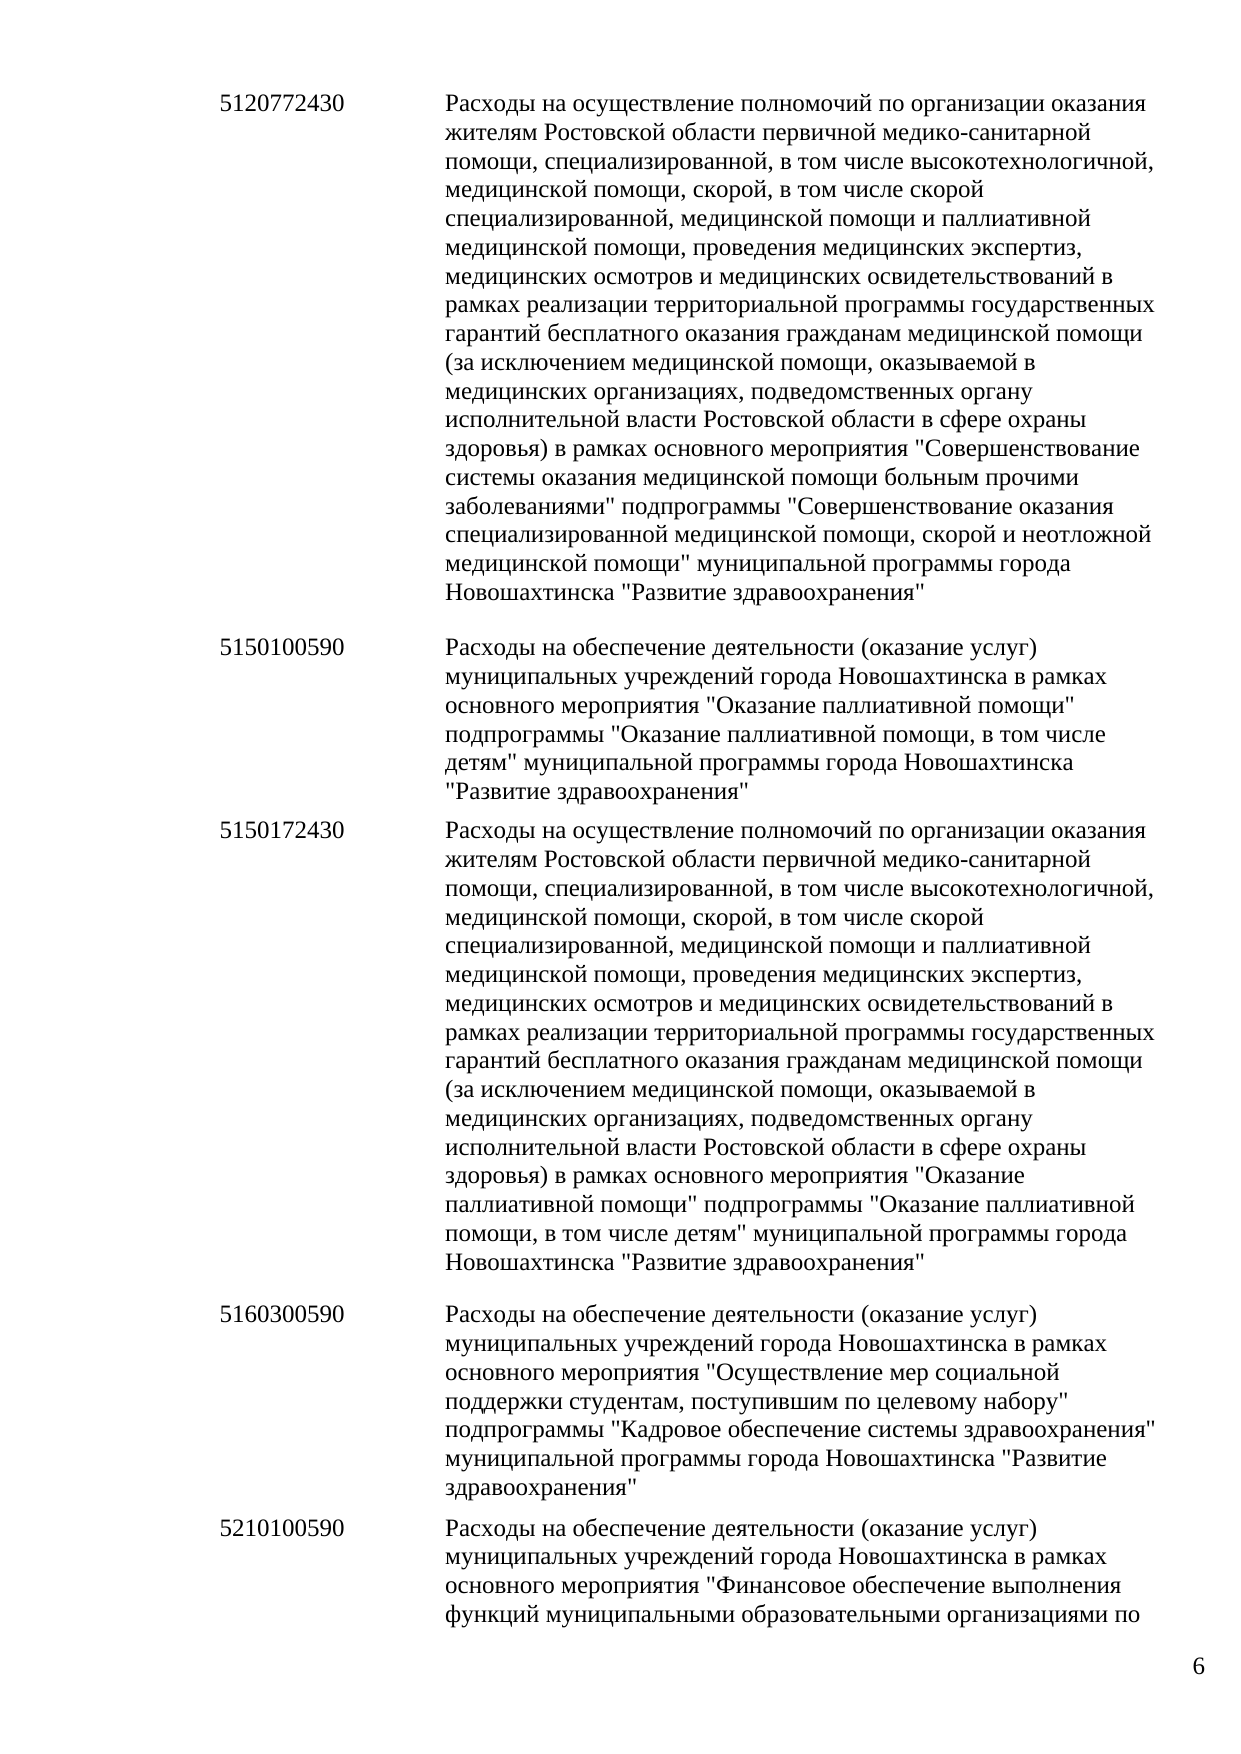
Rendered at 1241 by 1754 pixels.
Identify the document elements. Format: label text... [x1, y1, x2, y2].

text подпрограммы "Оказание паллиативной помощи, в том числе [118, 719, 1205, 747]
text Новошахтинска "Развитие здравоохранения" [118, 577, 1205, 606]
text муниципальных учреждений города Новошахтинска в рамках [118, 1541, 1205, 1570]
text 5150172430 Расходы на осуществление полномочий по организации оказания [118, 816, 1205, 844]
text помощи, специализированной, в том числе высокотехнологичной, [118, 873, 1205, 902]
text специализированной медицинской помощи, скорой и неотложной [118, 519, 1205, 548]
text функций муниципальными образовательными организациями по [118, 1599, 1205, 1628]
text рамках реализации территориальной программы государственных [118, 1017, 1205, 1046]
text жителям Ростовской области первичной медико-санитарной [118, 117, 1205, 146]
text медицинской помощи" муниципальной программы города [118, 548, 1205, 577]
text гарантий бесплатного оказания гражданам медицинской помощи [118, 318, 1205, 347]
text основного мероприятия "Осуществление мер социальной [118, 1357, 1205, 1386]
text поддержки студентам, поступившим по целевому набору" [118, 1386, 1205, 1414]
text медицинских осмотров и медицинских освидетельствований в [118, 261, 1205, 289]
text медицинской помощи, проведения медицинских экспертиз, [118, 232, 1205, 261]
text 5120772430 Расходы на осуществление полномочий по организации оказания [118, 88, 1205, 117]
text специализированной, медицинской помощи и паллиативной [118, 203, 1205, 232]
text медицинской помощи, проведения медицинских экспертиз, [118, 959, 1205, 988]
text основного мероприятия "Финансовое обеспечение выполнения [118, 1570, 1205, 1599]
text медицинских организациях, подведомственных органу [118, 376, 1205, 404]
text детям" муниципальной программы города Новошахтинска [118, 747, 1205, 776]
text жителям Ростовской области первичной медико-санитарной [118, 844, 1205, 873]
text медицинских организациях, подведомственных органу [118, 1103, 1205, 1132]
text специализированной, медицинской помощи и паллиативной [118, 931, 1205, 959]
text здравоохранения" [118, 1472, 1205, 1501]
text исполнительной власти Ростовской области в сфере охраны [118, 404, 1205, 433]
text муниципальной программы города Новошахтинска "Развитие [118, 1443, 1205, 1472]
text исполнительной власти Ростовской области в сфере охраны [118, 1132, 1205, 1161]
text здоровья) в рамках основного мероприятия "Оказание [118, 1161, 1205, 1189]
text Новошахтинска "Развитие здравоохранения" [118, 1247, 1205, 1276]
text (за исключением медицинской помощи, оказываемой в [118, 1074, 1205, 1103]
text гарантий бесплатного оказания гражданам медицинской помощи [118, 1046, 1205, 1074]
text паллиативной помощи" подпрограммы "Оказание паллиативной [118, 1189, 1205, 1218]
text рамках реализации территориальной программы государственных [118, 289, 1205, 318]
text медицинских осмотров и медицинских освидетельствований в [118, 988, 1205, 1017]
text подпрограммы "Кадровое обеспечение системы здравоохранения" [118, 1414, 1205, 1443]
text основного мероприятия "Оказание паллиативной помощи" [118, 690, 1205, 719]
text муниципальных учреждений города Новошахтинска в рамках [118, 1328, 1205, 1357]
text медицинской помощи, скорой, в том числе скорой [118, 902, 1205, 931]
text заболеваниями" подпрограммы "Совершенствование оказания [118, 491, 1205, 519]
text муниципальных учреждений города Новошахтинска в рамках [118, 661, 1205, 690]
text помощи, специализированной, в том числе высокотехнологичной, [118, 146, 1205, 174]
text здоровья) в рамках основного мероприятия "Совершенствование [118, 433, 1205, 462]
text 5210100590 Расходы на обеспечение деятельности (оказание услуг) [118, 1513, 1205, 1541]
text (за исключением медицинской помощи, оказываемой в [118, 347, 1205, 376]
text 5160300590 Расходы на обеспечение деятельности (оказание услуг) [118, 1299, 1205, 1328]
text системы оказания медицинской помощи больным прочими [118, 462, 1205, 491]
text "Развитие здравоохранения" [118, 776, 1205, 805]
text помощи, в том числе детям" муниципальной программы города [118, 1218, 1205, 1247]
text медицинской помощи, скорой, в том числе скорой [118, 174, 1205, 203]
text 5150100590 Расходы на обеспечение деятельности (оказание услуг) [118, 632, 1205, 661]
